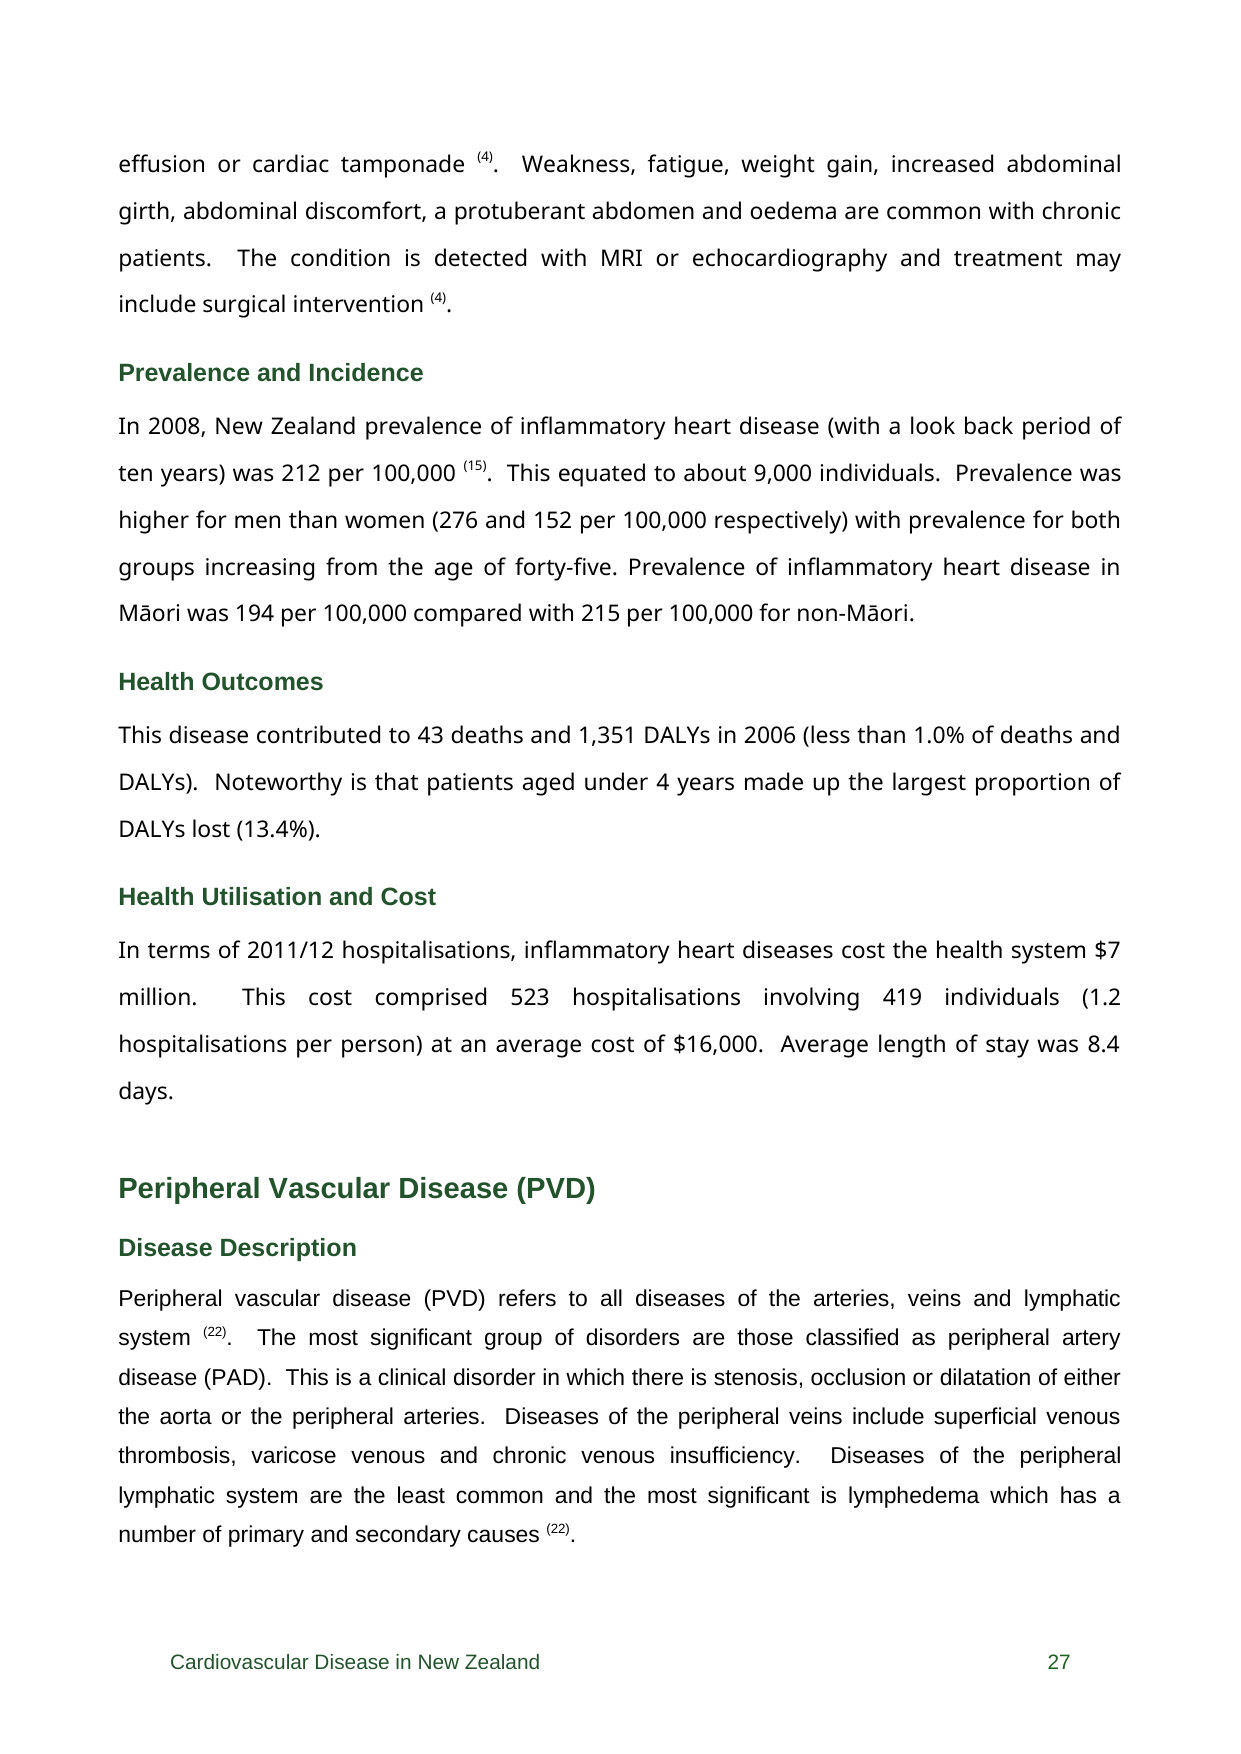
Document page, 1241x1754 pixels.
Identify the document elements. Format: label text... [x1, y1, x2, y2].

text This disease contributed to 43 deaths and 1,351 DALYs in 2006 (less than 1.0% of deaths and DALYs). Noteworthy is that patients aged under 4 years made up the largest proportion of DALYs lost (13.4%). [118, 719, 1122, 844]
text In terms of 2011/12 hospitalisations, inflammatory heart diseases cost the health system $7 million. This cost comprised 523 hospitalisations involving 419 individuals (1.2 hospitalisations per person) at an average cost of $16,000. Average length of stay was 8.4 days. [118, 934, 1122, 1106]
subtitle Disease Description [118, 1233, 1122, 1262]
subtitle Health Outcomes [118, 667, 1122, 696]
subtitle Health Utilisation and Cost [118, 882, 1122, 911]
text Peripheral vascular disease (PVD) refers to all diseases of the arteries, veins and lymphatic system (22). The most significant group of disorders are those classified as peripheral artery disease (PAD). This is a clinical disorder in which there is stenosis, occlusion or dilatation of either the aorta or the peripheral arteries. Diseases of the peripheral veins include superficial venous thrombosis, varicose venous and chronic venous insufficiency. Diseases of the peripheral lymphatic system are the least common and the most significant is lymphedema which has a number of primary and secondary causes (22). [118, 1284, 1122, 1548]
subtitle Peripheral Vascular Disease (PVD) [118, 1171, 1122, 1205]
subtitle Prevalence and Incidence [118, 358, 1122, 387]
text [118, 148, 1122, 319]
text In 2008, New Zealand prevalence of inflammatory heart disease (with a look back period of ten years) was 212 per 100,000 (15). This equated to about 9,000 individuals. Prevalence was higher for men than women (276 and 152 per 100,000 respectively) with prevalence for both groups increasing from the age of forty-five. Prevalence of inflammatory heart disease in Māori was 194 per 100,000 compared with 215 per 100,000 for non-Māori. [118, 410, 1122, 628]
